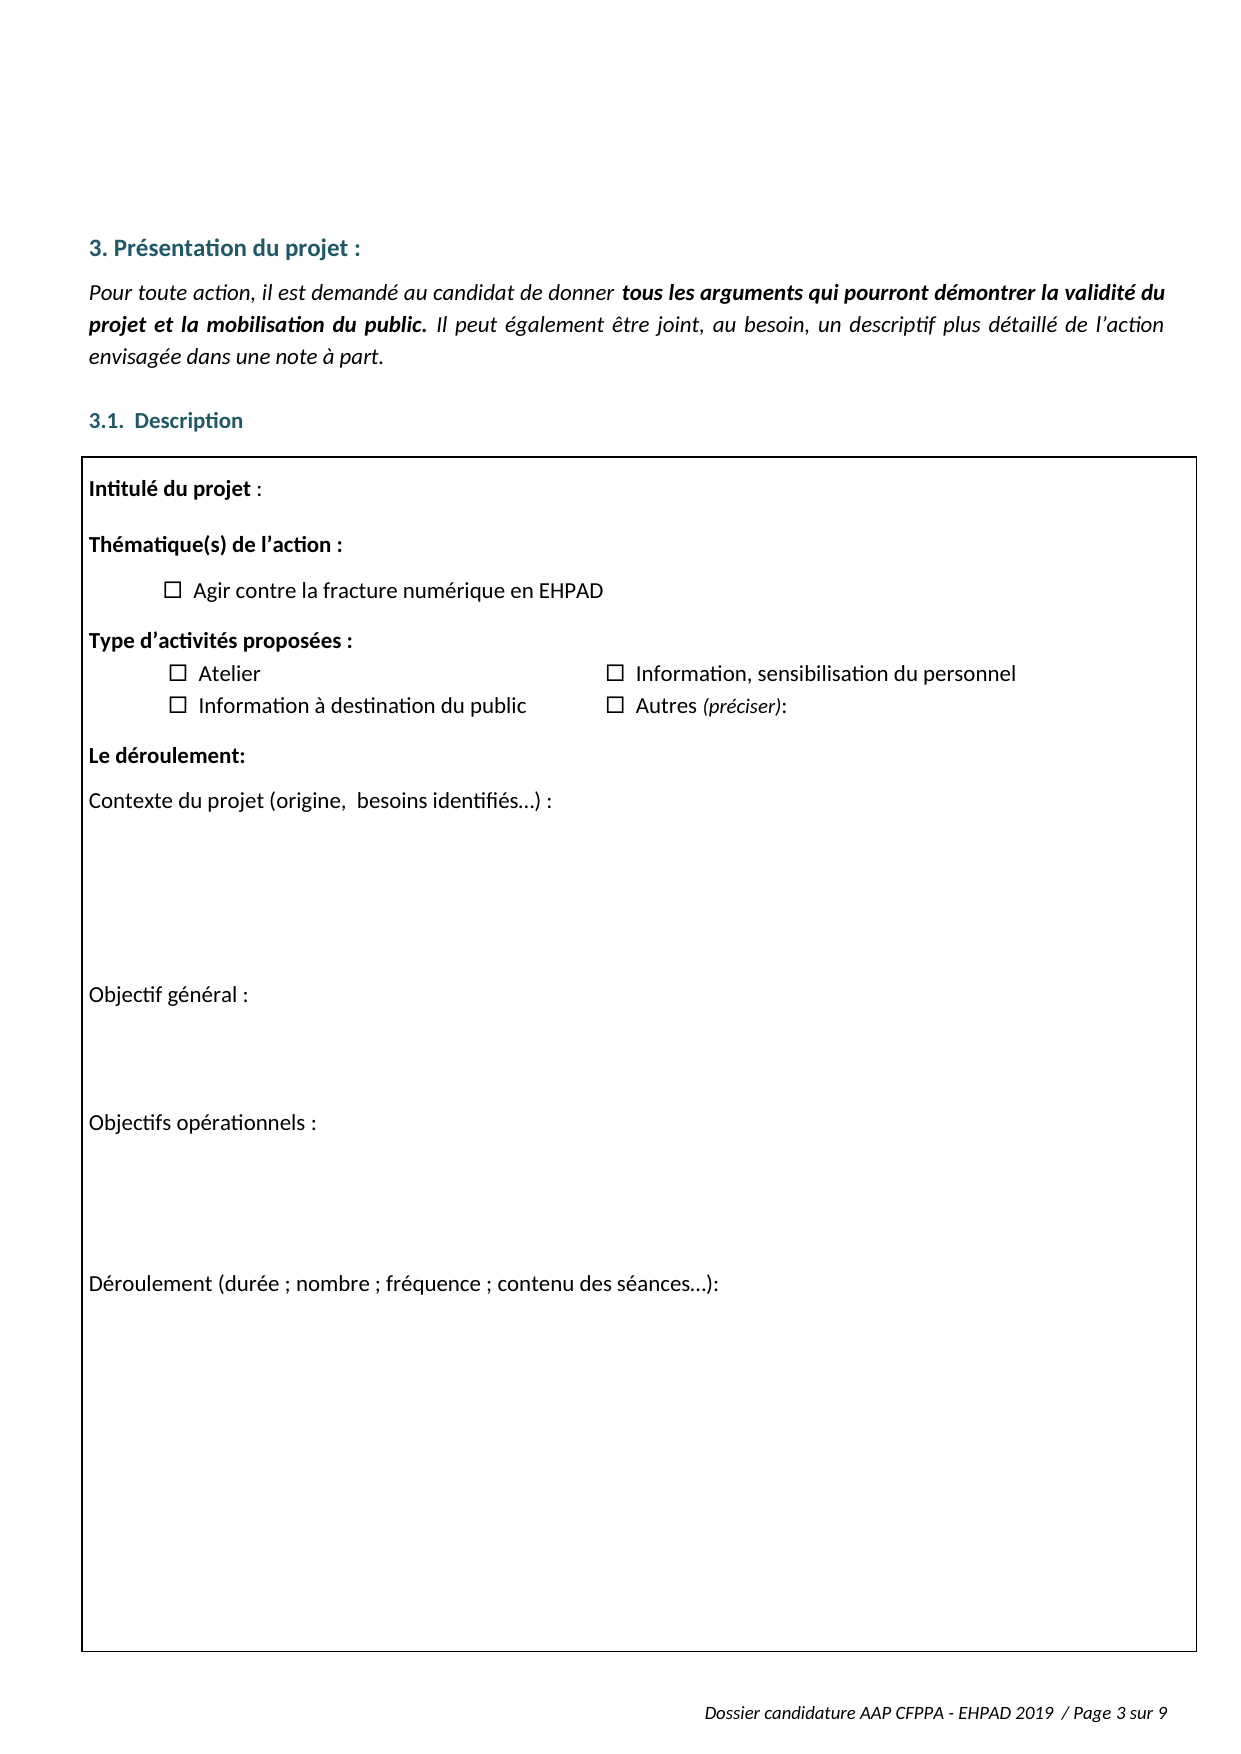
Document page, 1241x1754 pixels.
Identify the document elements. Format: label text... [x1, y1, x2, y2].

text Type d’activités proposées : [89, 626, 1167, 654]
text Déroulement (durée ; nombre ; fréquence ; contenu des séances…): [83, 1266, 1196, 1297]
text 3.1. Description [89, 407, 1167, 435]
text Agir contre la fracture numérique en EHPAD [83, 573, 1196, 604]
text Atelier Information, sensibilisation du personnel Information à destination du public Autres (préciser): [83, 656, 1196, 719]
text 3. Présentation du projet : [89, 232, 1167, 263]
text Objectifs opérationnels : [83, 1105, 1196, 1137]
text Pour toute action, il est demandé au candidat de donner tous les arguments qui pourront démontrer la validité du projet et la mobilisation du public. Il peut également être joint, au besoin, un descriptif plus détaillé de l’action envisagée dans une note à part. [89, 278, 1167, 370]
text Le déroulement: [89, 741, 1167, 769]
text Objectif général : [83, 977, 1196, 1008]
text Intitulé du projet : [83, 471, 1196, 502]
text Thématique(s) de l’action : [83, 527, 1196, 558]
text Contexte du projet (origine, besoins identifiés…) : [89, 787, 1167, 815]
